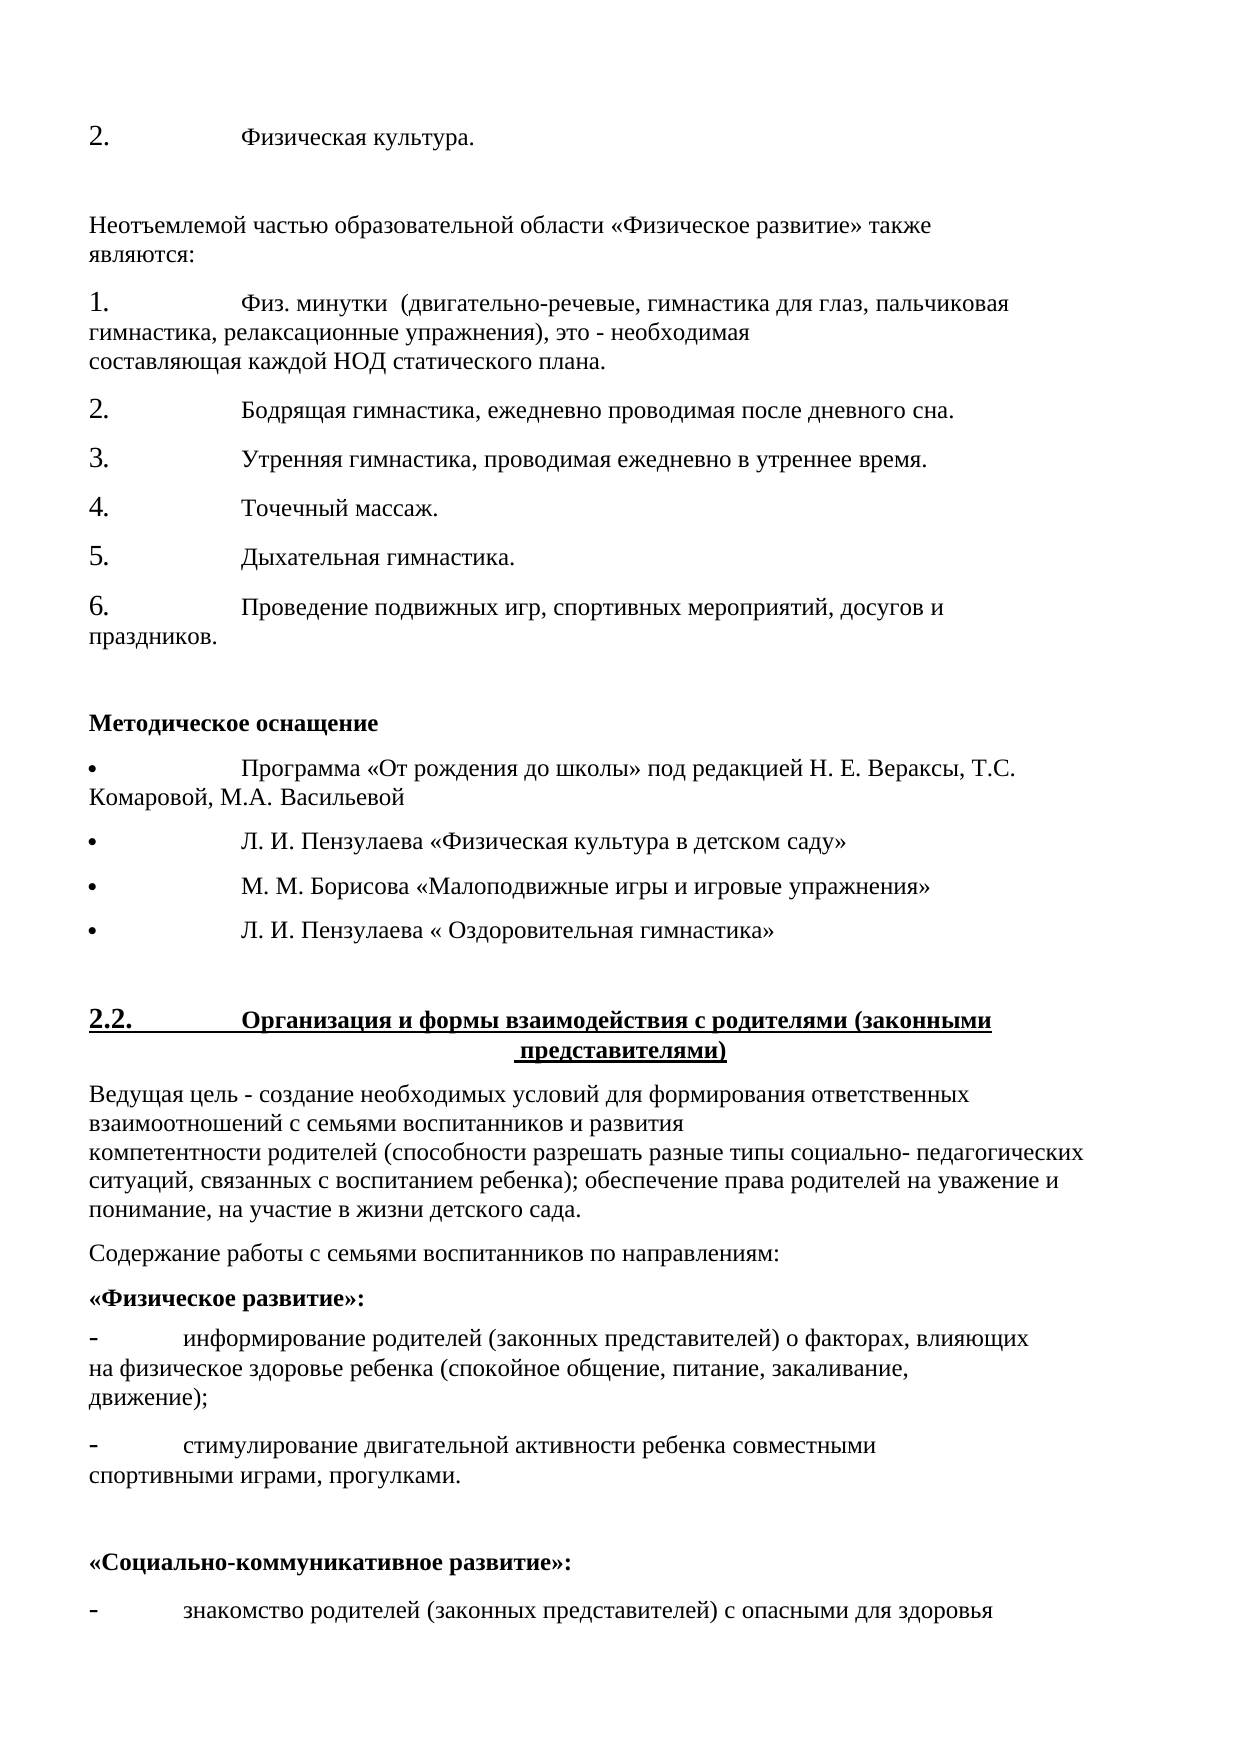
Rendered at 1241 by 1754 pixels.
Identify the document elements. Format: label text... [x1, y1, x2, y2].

list Бодрящая гимнастика, ежедневно проводимая после дневного сна. [89, 391, 1152, 424]
list Физ. минутки (двигательно-речевые, гимнастика для глаз, пальчиковая гимнастика, релаксационные упражнения), это - необходимая [89, 284, 1054, 346]
text компетентности родителей (способности разрешать разные типы социальнo- педагогических ситуаций, связанных с воспитанием ребенка); обеспечение права родителей на уважение и понимание, на участие в жизни детского сада. [89, 1137, 1084, 1223]
list Утренняя гимнастика, проводимая ежедневно в утреннее время. [89, 440, 1152, 473]
subtitle «Физическое развитие»: [89, 1283, 1152, 1312]
list Л. И. Пензулаева « Оздоровительная гимнастика» [89, 915, 1152, 944]
list информирование родителей (законных представителей) о факторах, влияющих на физическое здоровье ребенка (спокойное общение, питание, закаливание, движение); [89, 1319, 1033, 1410]
list стимулирование двигательной активности ребенка совместными спортивными играми, прогулками. [89, 1427, 930, 1489]
list М. М. Борисова «Малоподвижные игры и игровые упражнения» [89, 871, 1152, 899]
list Точечный массаж. [89, 489, 1152, 523]
text Неотъемлемой частью образовательной области «Физическое развитие» также являются: [89, 210, 1010, 268]
list Проведение подвижных игр, спортивных мероприятий, досугов и праздников. [89, 588, 999, 650]
text представителями) [89, 1035, 1152, 1064]
list Программа «От рождения до школы» под редакцией Н. Е. Вераксы, Т.С. Комаровой, М.А. Васильевой [89, 753, 1027, 811]
subtitle «Социально-коммуникативное развитие»: [89, 1547, 1152, 1576]
text Содержание работы с семьями воспитанников по направлениям: [89, 1238, 1152, 1267]
subtitle Методическое оснащение [89, 708, 1152, 737]
text составляющая каждой НОД статического плана. [89, 346, 1152, 375]
list Физическая культура. [89, 118, 1152, 152]
subtitle Организация и формы взаимодействия с родителями (законными [89, 1002, 1152, 1035]
text Ведущая цель - создание необходимых условий для формирования ответственных взаимоотношений с семьями воспитанников и развития [89, 1079, 993, 1137]
list Л. И. Пензулаева «Физическая культура в детском саду» [89, 826, 1152, 855]
list Дыхательная гимнастика. [89, 538, 1152, 572]
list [89, 1591, 1076, 1625]
